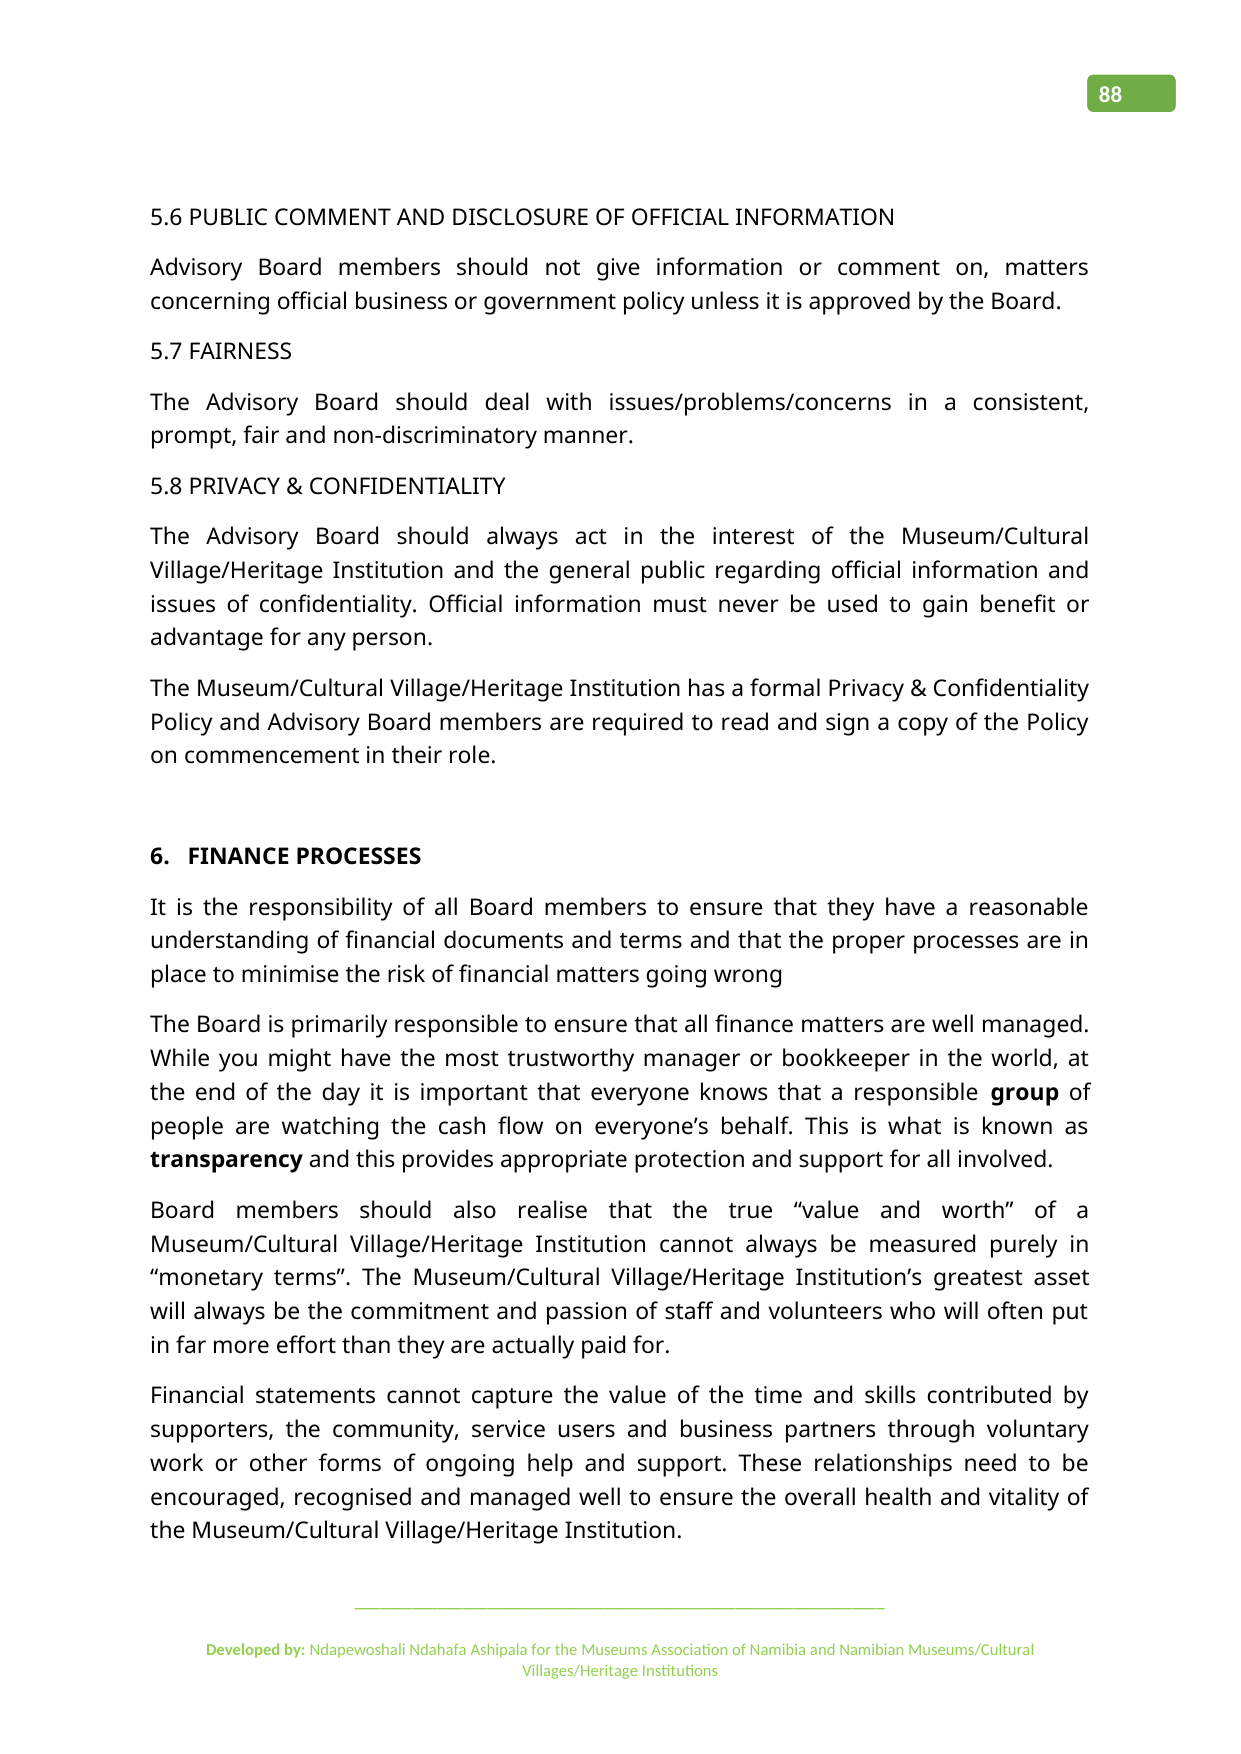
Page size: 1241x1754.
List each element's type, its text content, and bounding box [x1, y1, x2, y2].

text 5.8 PRIVACY & CONFIDENTIALITY [150, 469, 1090, 501]
text The Board is primarily responsible to ensure that all finance matters are well managed. While you might have the most trustworthy manager or bookkeeper in the world, at the end of the day it is important that everyone knows that a responsible group of people are watching the cash flow on everyone’s behalf. This is what is known as transparency and this provides appropriate protection and support for all involved. [150, 1008, 1090, 1174]
text Board members should also realise that the true “value and worth” of a Museum/Cultural Village/Heritage Institution cannot always be measured purely in “monetary terms”. The Museum/Cultural Village/Heritage Institution’s greatest asset will always be the commitment and passion of staff and volunteers who will often put in far more effort than they are actually paid for. [150, 1194, 1090, 1360]
text Advisory Board members should not give information or comment on, matters concerning official business or government policy unless it is approved by the Board. [150, 251, 1090, 316]
text The Advisory Board should deal with issues/problems/concerns in a consistent, prompt, fair and non-discriminatory manner. [150, 385, 1090, 450]
text The Museum/Cultural Village/Heritage Institution has a formal Privacy & Confidentiality Policy and Advisory Board members are required to read and sign a copy of the Policy on commencement in their role. [150, 672, 1090, 770]
text 5.6 PUBLIC COMMENT AND DISCLOSURE OF OFFICIAL INFORMATION [150, 200, 1090, 232]
list FINANCE PROCESSES [150, 840, 1090, 871]
text 5.7 FAIRNESS [150, 335, 1090, 366]
text The Advisory Board should always act in the interest of the Museum/Cultural Village/Heritage Institution and the general public regarding official information and issues of confidentiality. Official information must never be used to gain benefit or advantage for any person. [150, 520, 1090, 652]
text It is the responsibility of all Board members to ensure that they have a reasonable understanding of financial documents and terms and that the proper processes are in place to minimise the risk of financial matters going wrong [150, 890, 1090, 989]
text Financial statements cannot capture the value of the time and skills contributed by supporters, the community, service users and business partners through voluntary work or other forms of ongoing help and support. These relationships need to be encouraged, recognised and managed well to ensure the overall health and vitality of the Museum/Cultural Village/Heritage Institution. [150, 1379, 1090, 1545]
